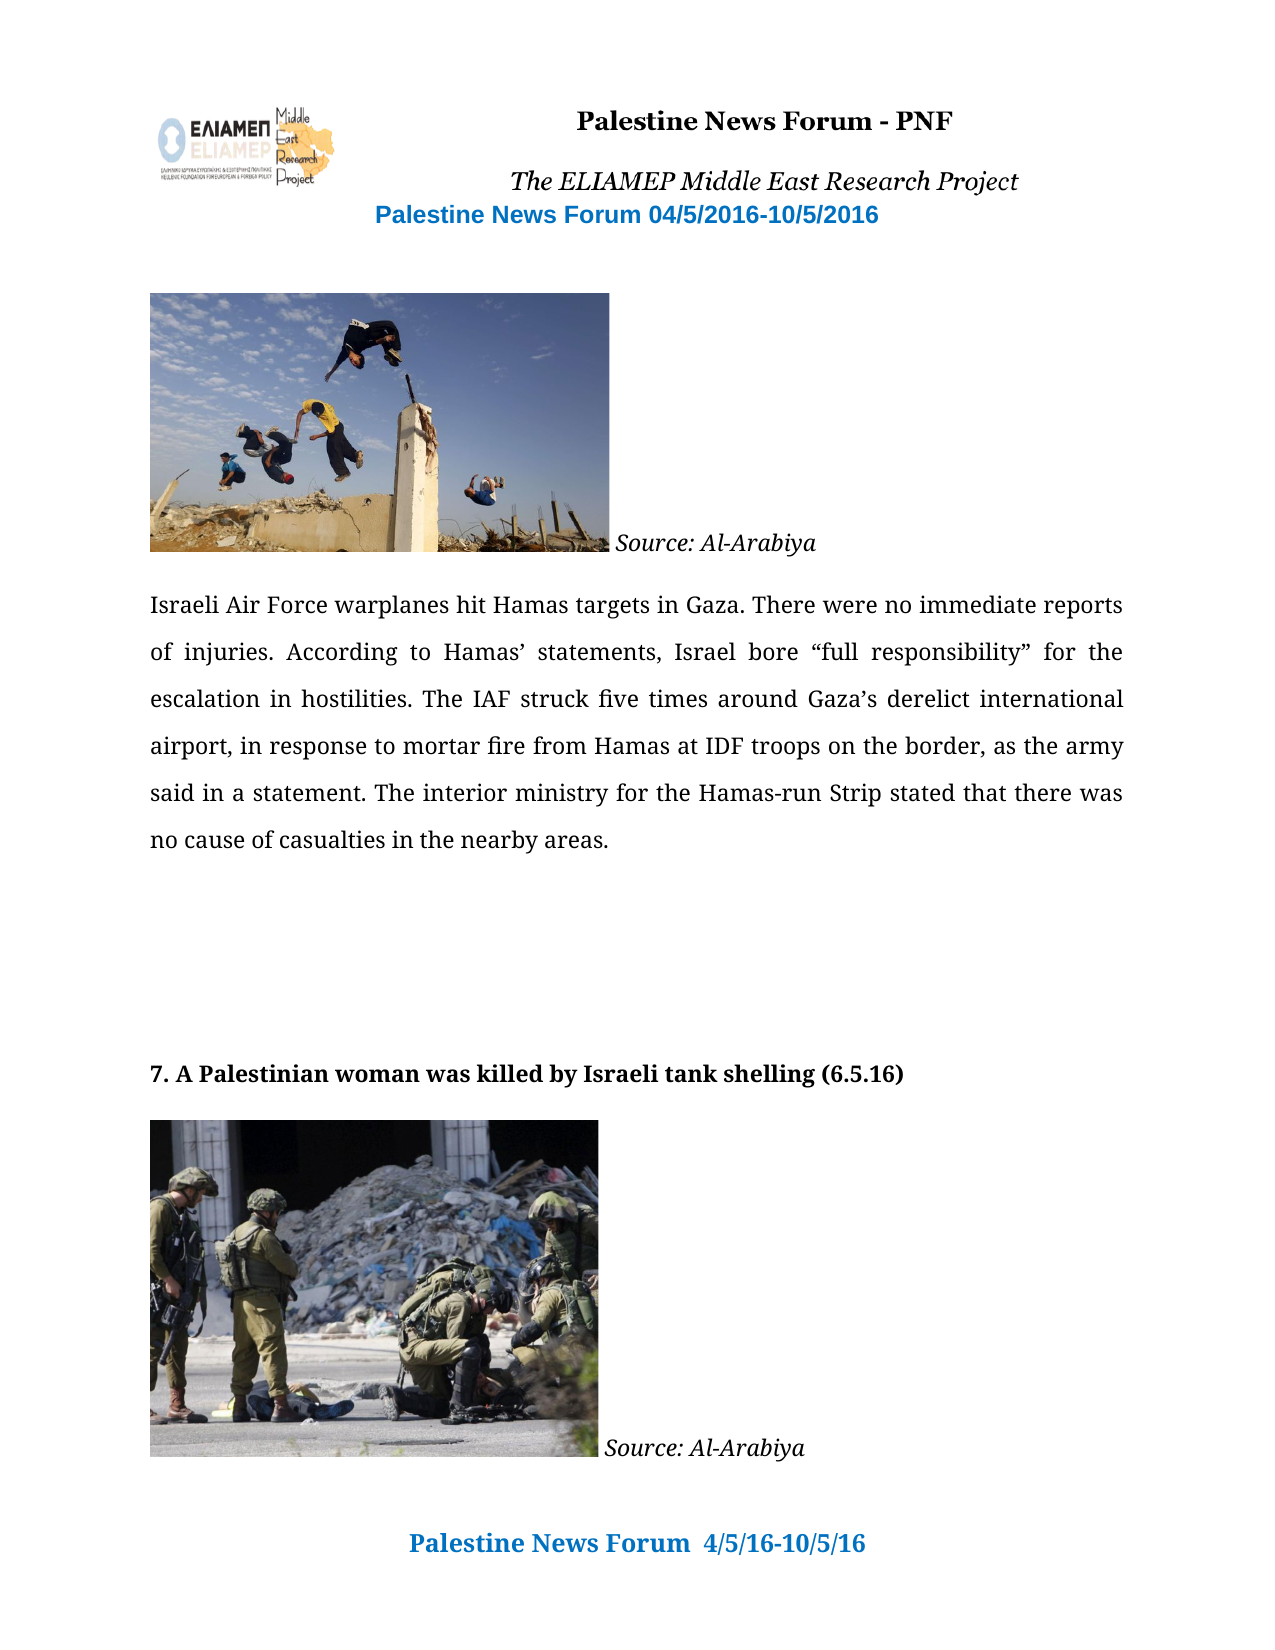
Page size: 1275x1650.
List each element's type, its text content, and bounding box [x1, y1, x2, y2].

picture [150, 75, 1125, 200]
text Israeli Air Force warplanes hit Hamas targets in . There were no immediate reports of injuries. According to Hamas’ statements, bore “full responsibility” for the escalation in hostilities. The IAF struck five times around ’s derelict international airport, in response to mortar fire from Hamas at IDF troops on the border, as the army said in a statement. The interior ministry for the Hamas-run Strip stated that there was no cause of casualties in the nearby areas. [150, 589, 1125, 855]
picture [150, 293, 610, 552]
picture [150, 1120, 599, 1457]
text Palestinian woman was killed by Israeli tank shelling (6.5.16) [150, 1058, 1125, 1089]
